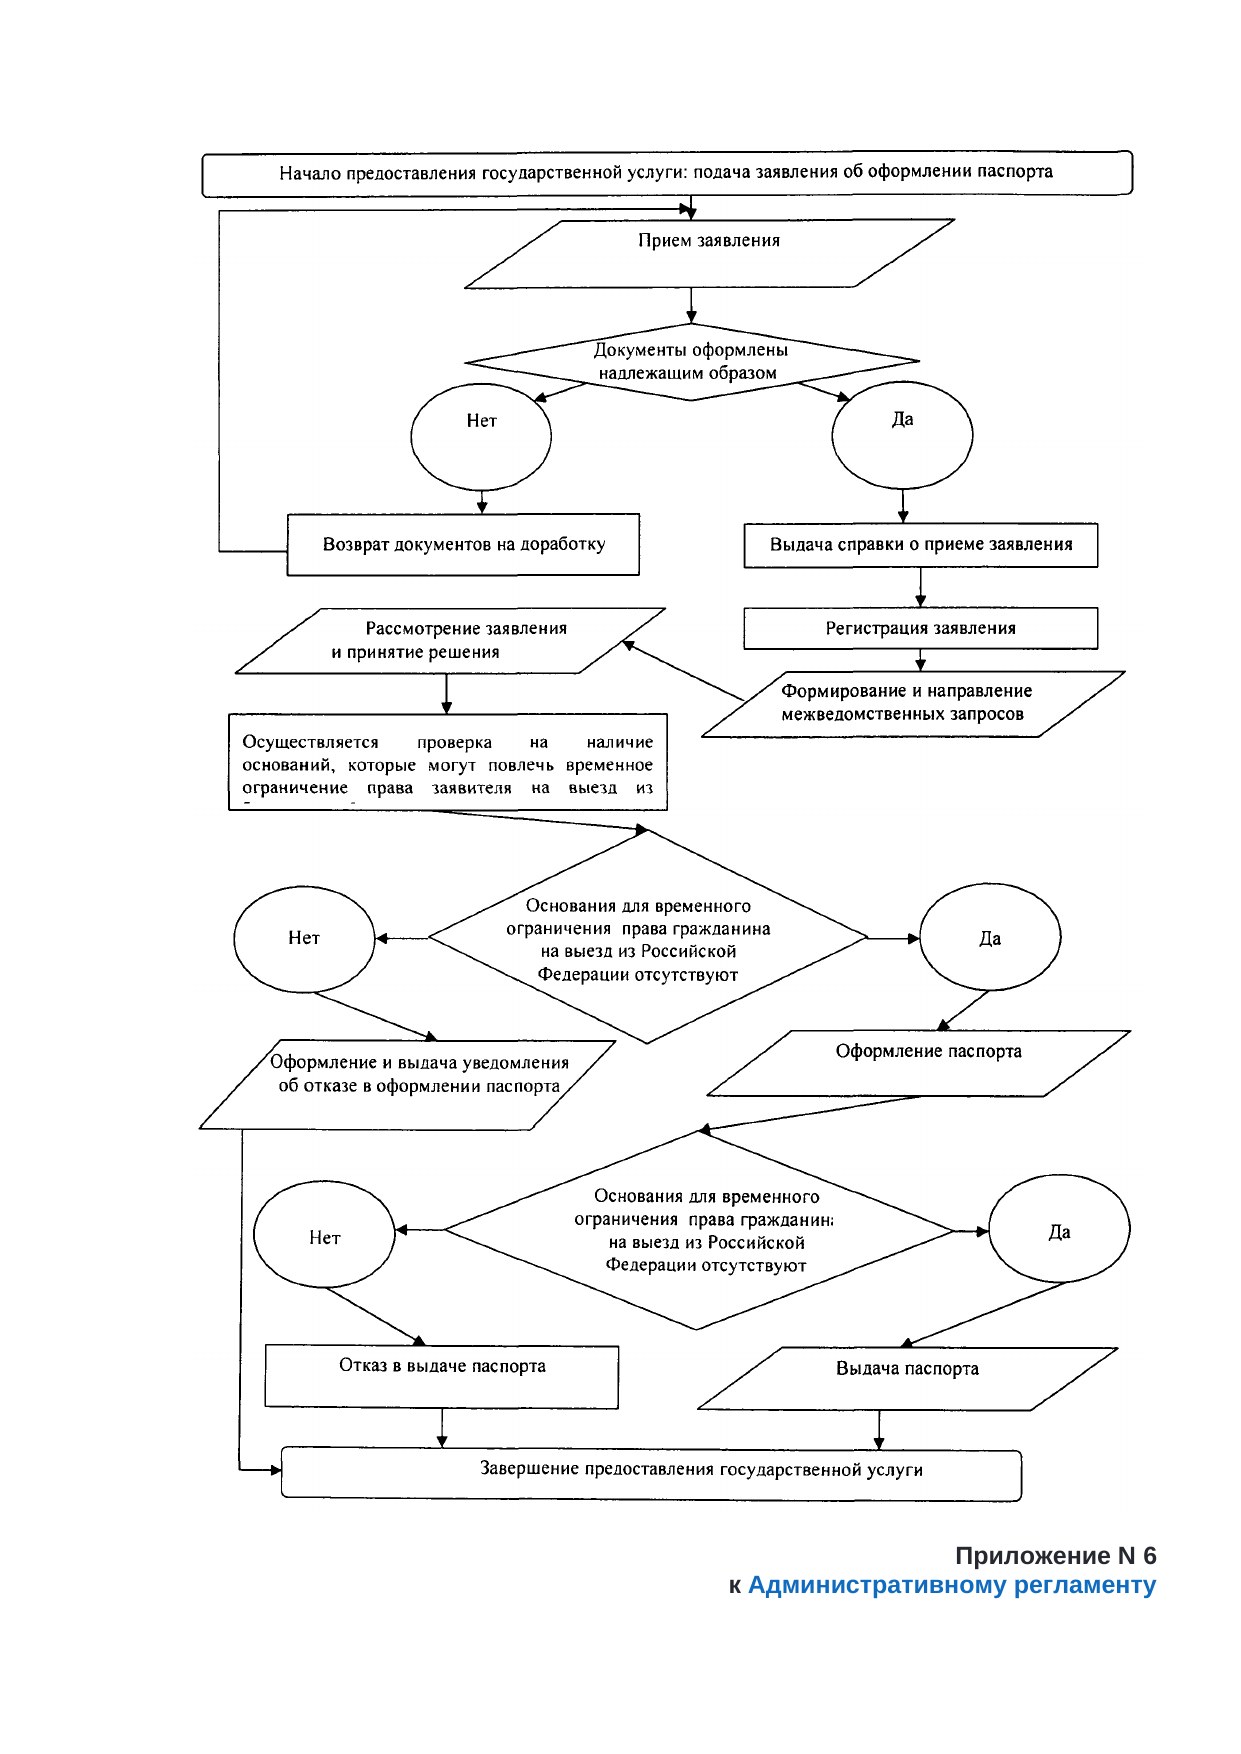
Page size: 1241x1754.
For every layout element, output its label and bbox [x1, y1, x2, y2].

text [114, 1541, 1157, 1599]
picture [189, 150, 1151, 1513]
